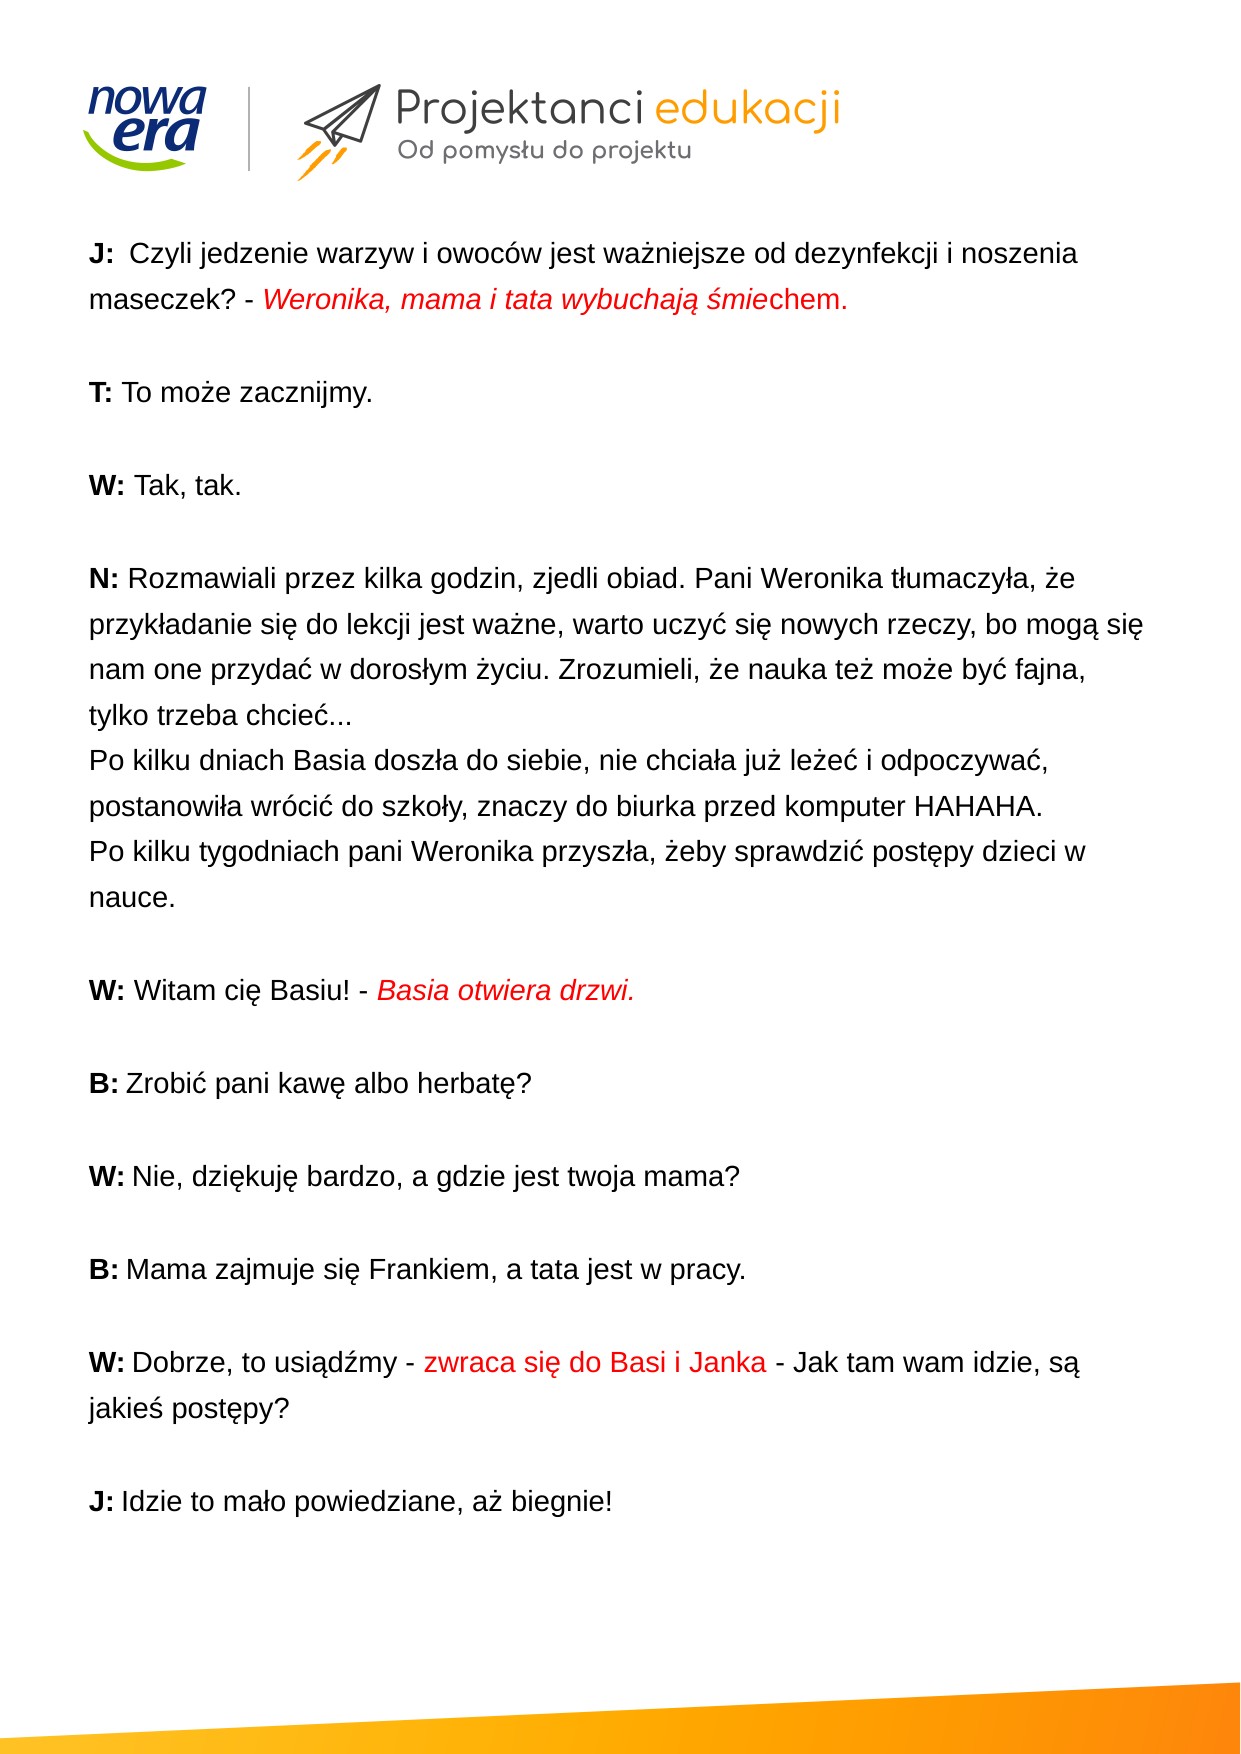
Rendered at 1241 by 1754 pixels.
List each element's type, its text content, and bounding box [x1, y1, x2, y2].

text J: Czyli jedzenie warzyw i owoców jest ważniejsze od dezynfekcji i noszenia maseczek? - Weronika, mama i tata wybuchają śmiechem. [89, 236, 1152, 315]
text B: Mama zajmuje się Frankiem, a tata jest w pracy. [89, 1252, 1152, 1286]
text B: Zrobić pani kawę albo herbatę? [89, 1066, 1152, 1099]
text W: Dobrze, to usiądźmy - zwraca się do Basi i Janka - Jak tam wam idzie, są jakieś postępy? [89, 1345, 1152, 1424]
text T: To może zacznijmy. [89, 375, 1152, 408]
picture [0, 0, 1241, 1754]
text Po kilku tygodniach pani Weronika przyszła, żeby sprawdzić postępy dzieci w nauce. [89, 834, 1152, 913]
text N: Rozmawiali przez kilka godzin, zjedli obiad. Pani Weronika tłumaczyła, że przykładanie się do lekcji jest ważne, warto uczyć się nowych rzeczy, bo mogą się nam one przydać w dorosłym życiu. Zrozumieli, że nauka też może być fajna, tylko trzeba chcieć... [89, 561, 1152, 731]
text J: Idzie to mało powiedziane, aż biegnie! [89, 1484, 1152, 1518]
text Po kilku dniach Basia doszła do siebie, nie chciała już leżeć i odpoczywać, postanowiła wrócić do szkoły, znaczy do biurka przed komputer HAHAHA. [89, 743, 1152, 822]
text W: Nie, dziękuję bardzo, a gdzie jest twoja mama? [89, 1159, 1152, 1193]
text W: Witam cię Basiu! - Basia otwiera drzwi. [89, 973, 1152, 1006]
text W: Tak, tak. [89, 468, 1152, 502]
